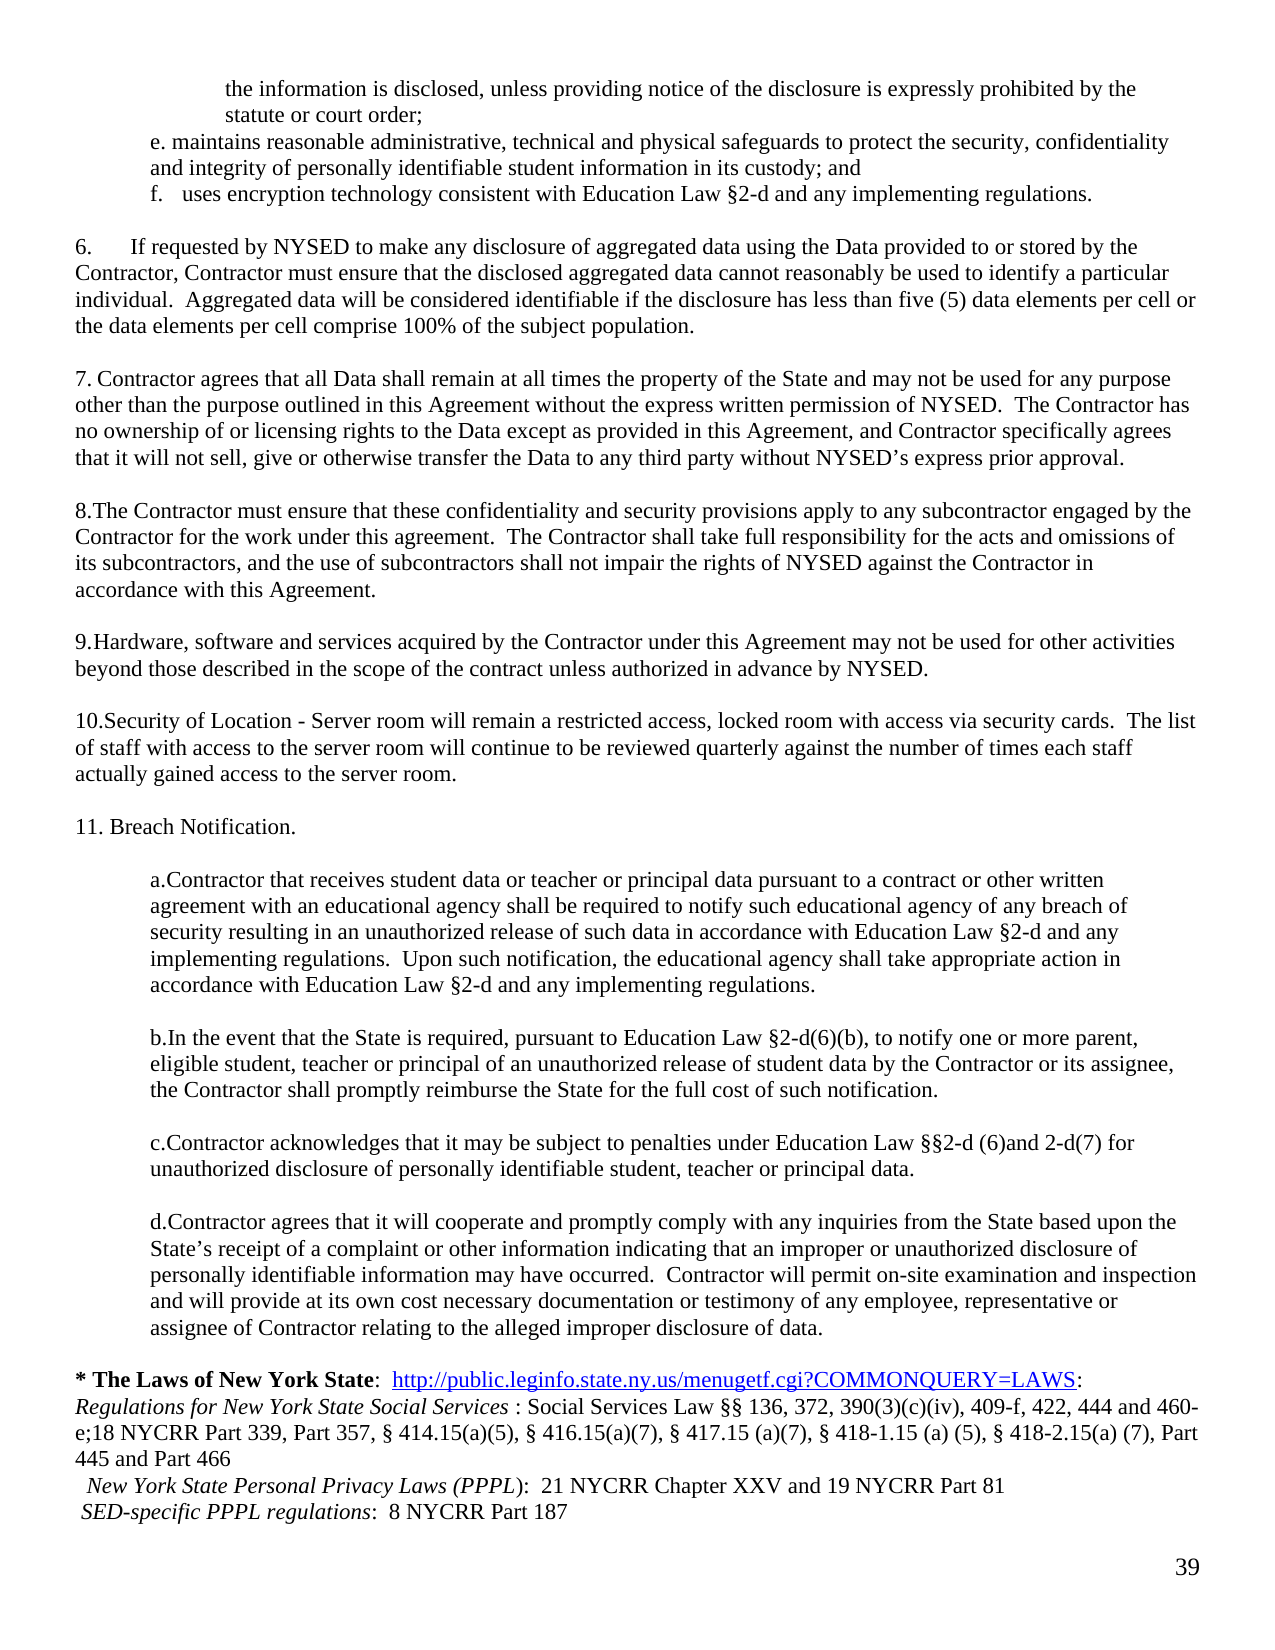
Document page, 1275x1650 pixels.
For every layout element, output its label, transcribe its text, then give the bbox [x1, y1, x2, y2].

text a. Contractor that receives student data or teacher or principal data pursuant to a contract or other written agreement with an educational agency shall be required to notify such educational agency of any breach of security resulting in an unauthorized release of such data in accordance with Education Law §2-d and any implementing regulations. Upon such notification, the educational agency shall take appropriate action in accordance with Education Law §2-d and any implementing regulations. [150, 866, 1200, 997]
text 9. Hardware, software and services acquired by the Contractor under this Agreement may not be used for other activities beyond those described in the scope of the contract unless authorized in advance by NYSED. [75, 628, 1200, 681]
text b. In the event that the State is required, pursuant to Education Law §2-d(6)(b), to notify one or more parent, eligible student, teacher or principal of an unauthorized release of student data by the Contractor or its assignee, the Contractor shall promptly reimburse the State for the full cost of such notification. [150, 1024, 1200, 1103]
text e. maintains reasonable administrative, technical and physical safeguards to protect the security, confidentiality and integrity of personally identifiable student information in its custody; and [150, 128, 1200, 180]
text d. Contractor agrees that it will cooperate and promptly comply with any inquiries from the State based upon the State’s receipt of a complaint or other information indicating that an improper or unauthorized disclosure of personally identifiable information may have occurred. Contractor will permit on-site examination and inspection and will provide at its own cost necessary documentation or testimony of any employee, representative or assignee of Contractor relating to the alleged improper disclosure of data. [150, 1208, 1200, 1340]
text SED-specific PPPL regulations: 8 NYCRR Part 187 [75, 1498, 1200, 1524]
text 10. Security of Location - Server room will remain a restricted access, locked room with access via security cards. The list of staff with access to the server room will continue to be reviewed quarterly against the number of times each staff actually gained access to the server room. [75, 707, 1200, 787]
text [225, 75, 1200, 128]
text 7. Contractor agrees that all Data shall remain at all times the property of the State and may not be used for any purpose other than the purpose outlined in this Agreement without the express written permission of NYSED. The Contractor has no ownership of or licensing rights to the Data except as provided in this Agreement, and Contractor specifically agrees that it will not sell, give or otherwise transfer the Data to any third party without NYSED’s express prior approval. [75, 365, 1200, 470]
text f. uses encryption technology consistent with Education Law §2-d and any implementing regulations. [150, 180, 1200, 207]
text 6. If requested by NYSED to make any disclosure of aggregated data using the Data provided to or stored by the Contractor, Contractor must ensure that the disclosed aggregated data cannot reasonably be used to identify a particular individual. Aggregated data will be considered identifiable if the disclosure has less than five (5) data elements per cell or the data elements per cell comprise 100% of the subject population. [75, 233, 1200, 338]
text * The Laws of New York State: http://public.leginfo.state.ny.us/menugetf.cgi?COMMONQUERY=LAWS: Regulations for New York State Social Services : Social Services Law §§ 136, 372, 390(3)(c)(iv), 409-f, 422, 444 and 460-e;18 NYCRR Part 339, Part 357, § 414.15(a)(5), § 416.15(a)(7), § 417.15 (a)(7), § 418-1.15 (a) (5), § 418-2.15(a) (7), Part 445 and Part 466 [75, 1366, 1200, 1472]
text 8. The Contractor must ensure that these confidentiality and security provisions apply to any subcontractor engaged by the Contractor for the work under this agreement. The Contractor shall take full responsibility for the acts and omissions of its subcontractors, and the use of subcontractors shall not impair the rights of NYSED against the Contractor in accordance with this Agreement. [75, 497, 1200, 602]
text 11. Breach Notification. [75, 813, 1200, 839]
text c. Contractor acknowledges that it may be subject to penalties under Education Law §§2-d (6)and 2-d(7) for unauthorized disclosure of personally identifiable student, teacher or principal data. [150, 1129, 1200, 1182]
text New York State Personal Privacy Laws (PPPL): 21 NYCRR Chapter XXV and 19 NYCRR Part 81 [75, 1472, 1200, 1498]
